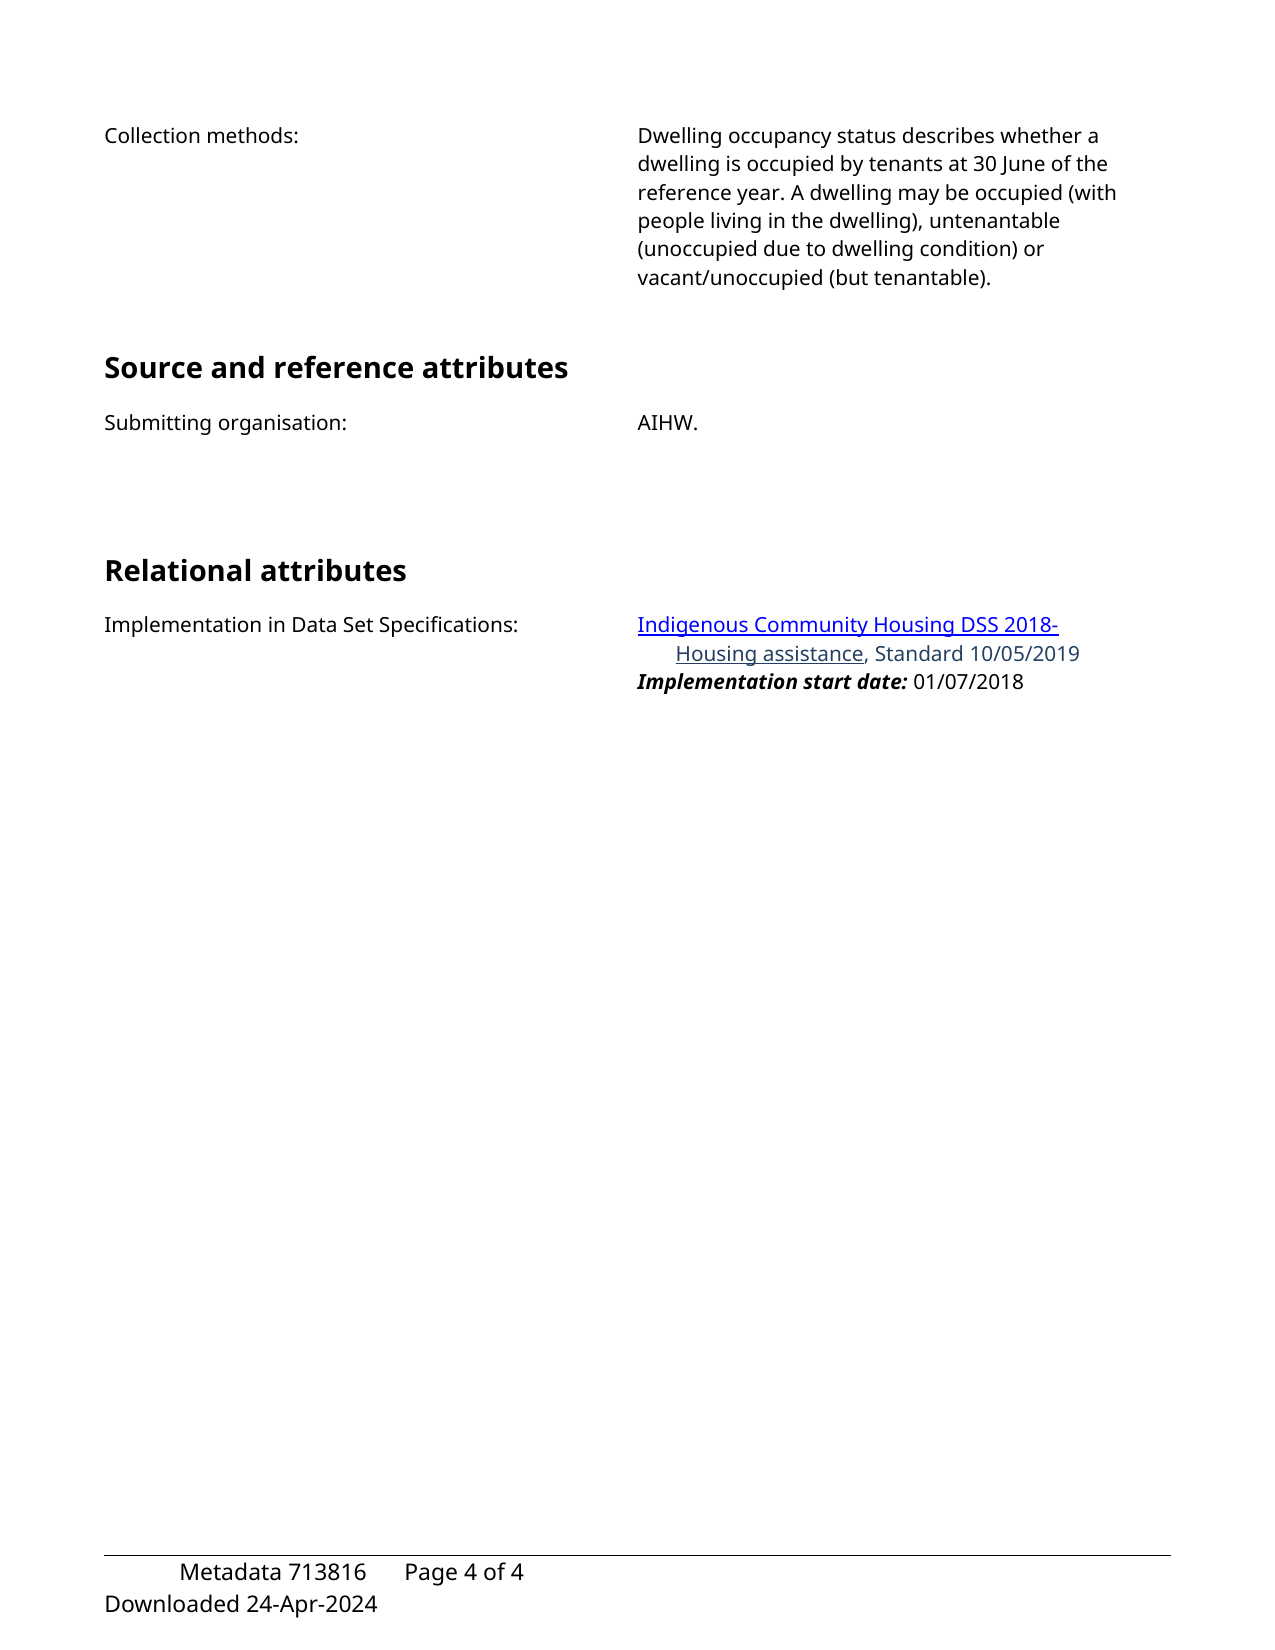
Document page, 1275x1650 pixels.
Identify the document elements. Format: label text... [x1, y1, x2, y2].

table_cell Dwelling occupancy status describes whether a dwelling is occupied by tenants at 30 June of the reference year. A dwelling may be occupied (with people living in the dwelling), untenantable (unoccupied due to dwelling condition) or vacant/unoccupied (but tenantable). [626, 110, 1159, 302]
table_cell Relational attributes [93, 504, 1159, 600]
table_cell Collection methods: [93, 110, 626, 302]
table_cell Indigenous Community Housing DSS 2018- Housing assistance, Standard 10/05/2019 Implementation start date: 01/07/2018 [626, 600, 1159, 766]
table_cell Submitting organisation: [93, 398, 626, 504]
table_cell Source and reference attributes [93, 302, 1159, 398]
table_cell Implementation in Data Set Specifications: [93, 600, 626, 766]
table_cell AIHW. [626, 398, 1159, 504]
